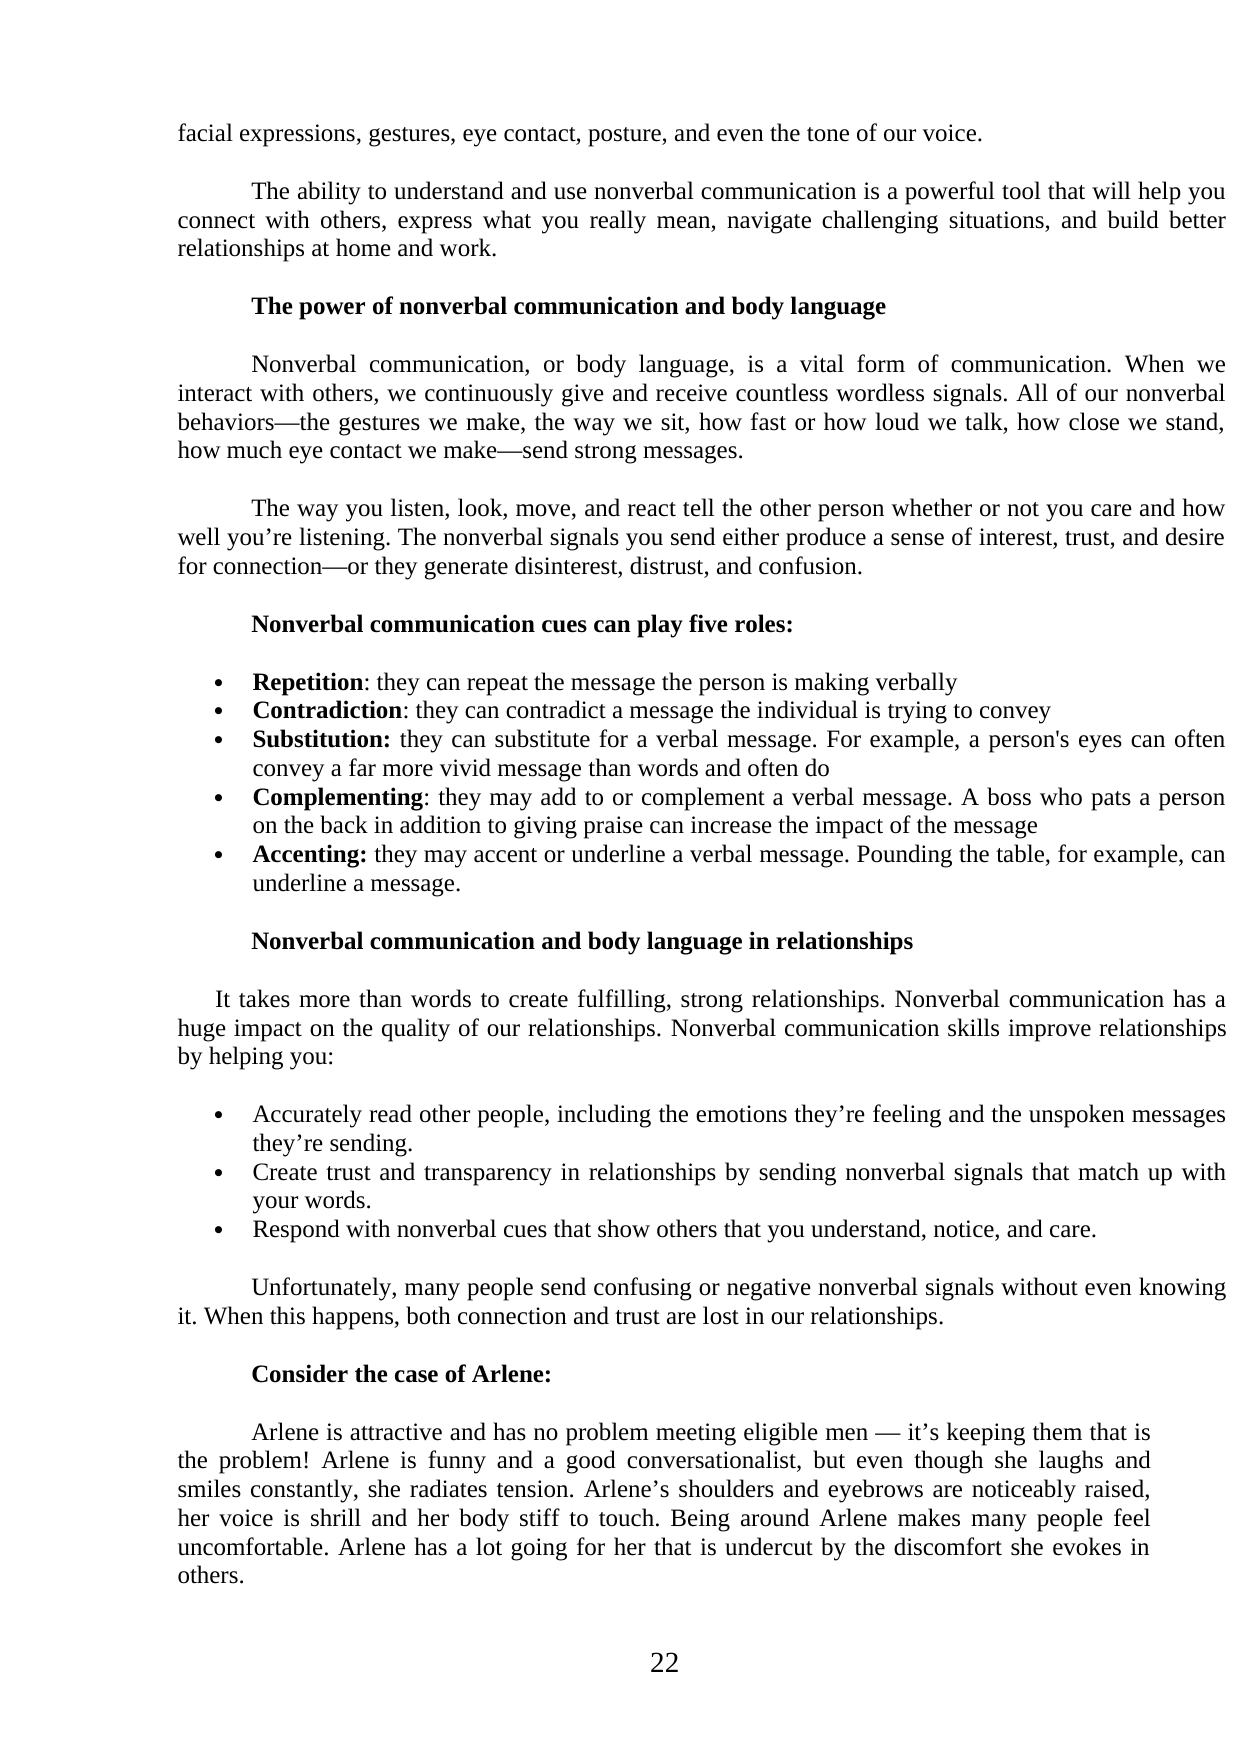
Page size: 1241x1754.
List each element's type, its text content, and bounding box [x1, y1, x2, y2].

list Complementing: they may add to or complement a verbal message. A boss who pats a person on the back in addition to giving praise can increase the impact of the message [215, 782, 1227, 839]
text Nonverbal communication and body language in relationships [177, 926, 1227, 955]
text Unfortunately, many people send confusing or negative nonverbal signals without even knowing it. When this happens, both connection and trust are lost in our relationships. [177, 1272, 1227, 1330]
text Arlene is attractive and has no problem meeting eligible men — it’s keeping them that is the problem! Arlene is funny and a good conversationalist, but even though she laughs and smiles constantly, she radiates tension. Arlene’s shoulders and eyebrows are noticeably raised, her voice is shrill and her body stiff to touch. Being around Arlene makes many people feel uncomfortable. Arlene has a lot going for her that is undercut by the discomfort she evokes in others. [177, 1417, 1152, 1589]
text The power of nonverbal communication and body language [177, 291, 1227, 320]
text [177, 118, 1227, 147]
text Consider the case of Arlene: [177, 1359, 1227, 1388]
list Contradiction: they can contradict a message the individual is trying to convey [215, 696, 1227, 724]
text The way you listen, look, move, and react tell the other person whether or not you care and how well you’re listening. The nonverbal signals you send either produce a sense of interest, trust, and desire for connection—or they generate disinterest, distrust, and confusion. [177, 493, 1227, 580]
text It takes more than words to create fulfilling, strong relationships. Nonverbal communication has a huge impact on the quality of our relationships. Nonverbal communication skills improve relationships by helping you: [177, 984, 1227, 1070]
list Repetition: they can repeat the message the person is making verbally [215, 667, 1227, 696]
text Nonverbal communication cues can play five roles: [177, 609, 1227, 638]
list Accenting: they may accent or underline a verbal message. Pounding the table, for example, can underline a message. [215, 839, 1227, 897]
list Substitution: they can substitute for a verbal message. For example, a person's eyes can often convey a far more vivid message than words and often do [215, 724, 1227, 782]
list Create trust and transparency in relationships by sending nonverbal signals that match up with your words. [215, 1157, 1227, 1214]
list Accurately read other people, including the emotions they’re feeling and the unspoken messages they’re sending. [215, 1099, 1227, 1157]
text Nonverbal communication, or body language, is a vital form of communication. When we interact with others, we continuously give and receive countless wordless signals. All of our nonverbal behaviors—the gestures we make, the way we sit, how fast or how loud we talk, how close we stand, how much eye contact we make—send strong messages. [177, 349, 1227, 464]
text The ability to understand and use nonverbal communication is a powerful tool that will help you connect with others, express what you really mean, navigate challenging situations, and build better relationships at home and work. [177, 176, 1227, 262]
list Respond with nonverbal cues that show others that you understand, notice, and care. [215, 1214, 1227, 1243]
